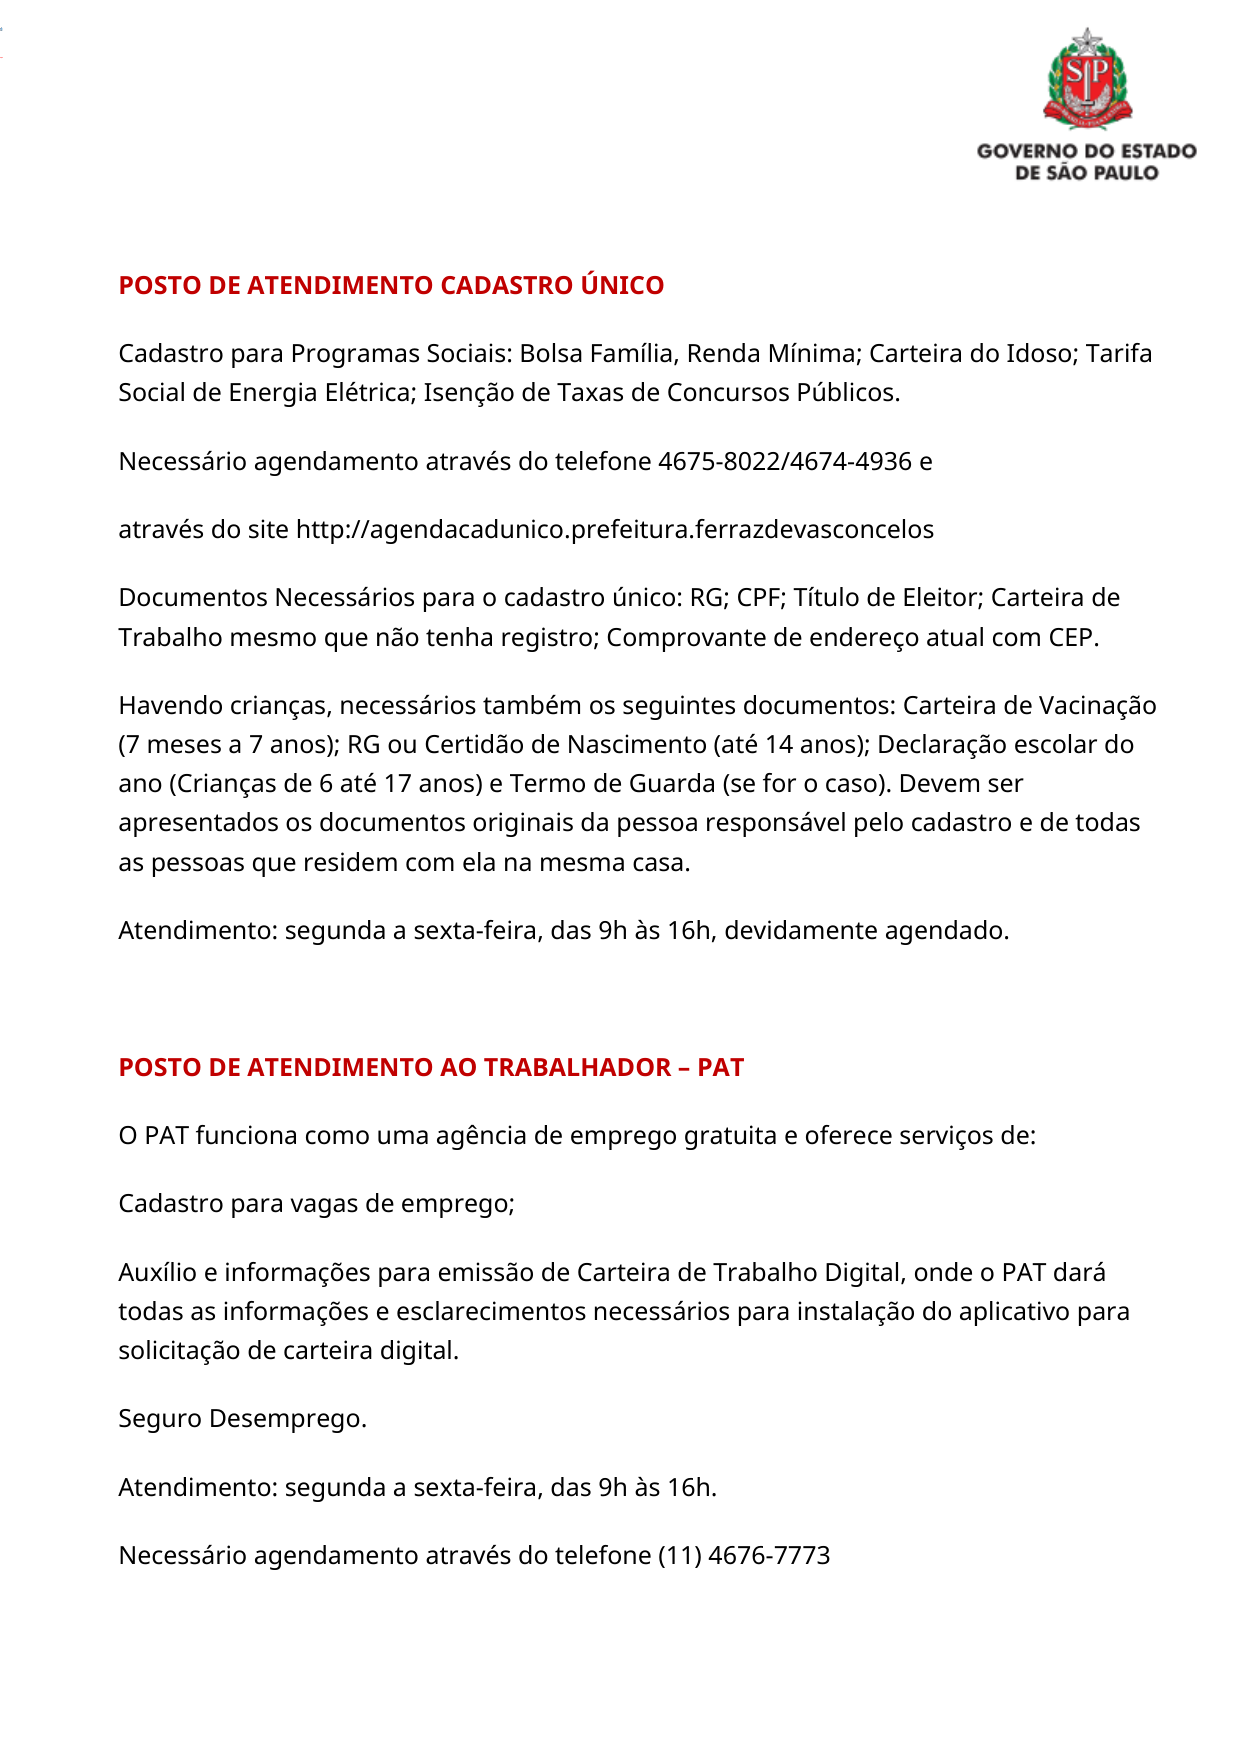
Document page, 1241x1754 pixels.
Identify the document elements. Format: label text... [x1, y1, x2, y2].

text através do site http://agendacadunico.prefeitura.ferrazdevasconcelos [118, 512, 1167, 546]
text Cadastro para vagas de emprego; [118, 1186, 1167, 1220]
text POSTO DE ATENDIMENTO AO TRABALHADOR – PAT [118, 1049, 1167, 1083]
text Auxílio e informações para emissão de Carteira de Trabalho Digital, onde o PAT dará todas as informações e esclarecimentos necessários para instalação do aplicativo para solicitação de carteira digital. [118, 1254, 1167, 1367]
text Atendimento: segunda a sexta-feira, das 9h às 16h, devidamente agendado. [118, 912, 1167, 947]
text Necessário agendamento através do telefone 4675-8022/4674-4936 e [118, 443, 1167, 477]
text Cadastro para Programas Sociais: Bolsa Família, Renda Mínima; Carteira do Idoso; Tarifa Social de Energia Elétrica; Isenção de Taxas de Concursos Públicos. [118, 336, 1167, 409]
text POSTO DE ATENDIMENTO CADASTRO ÚNICO [118, 267, 1167, 302]
text Necessário agendamento através do telefone (11) 4676-7773 [118, 1537, 1167, 1572]
text Atendimento: segunda a sexta-feira, das 9h às 16h. [118, 1469, 1167, 1503]
text Havendo crianças, necessários também os seguintes documentos: Carteira de Vacinação (7 meses a 7 anos); RG ou Certidão de Nascimento (até 14 anos); Declaração escolar do ano (Crianças de 6 até 17 anos) e Termo de Guarda (se for o caso). Devem ser apresentados os documentos originais da pessoa responsável pelo cadastro e de todas as pessoas que residem com ela na mesma casa. [118, 687, 1167, 878]
text O PAT funciona como uma agência de emprego gratuita e oferece serviços de: [118, 1117, 1167, 1152]
picture [959, 20, 1218, 194]
text Documentos Necessários para o cadastro único: RG; CPF; Título de Eleitor; Carteira de Trabalho mesmo que não tenha registro; Comprovante de endereço atual com CEP. [118, 580, 1167, 653]
text Seguro Desemprego. [118, 1401, 1167, 1435]
